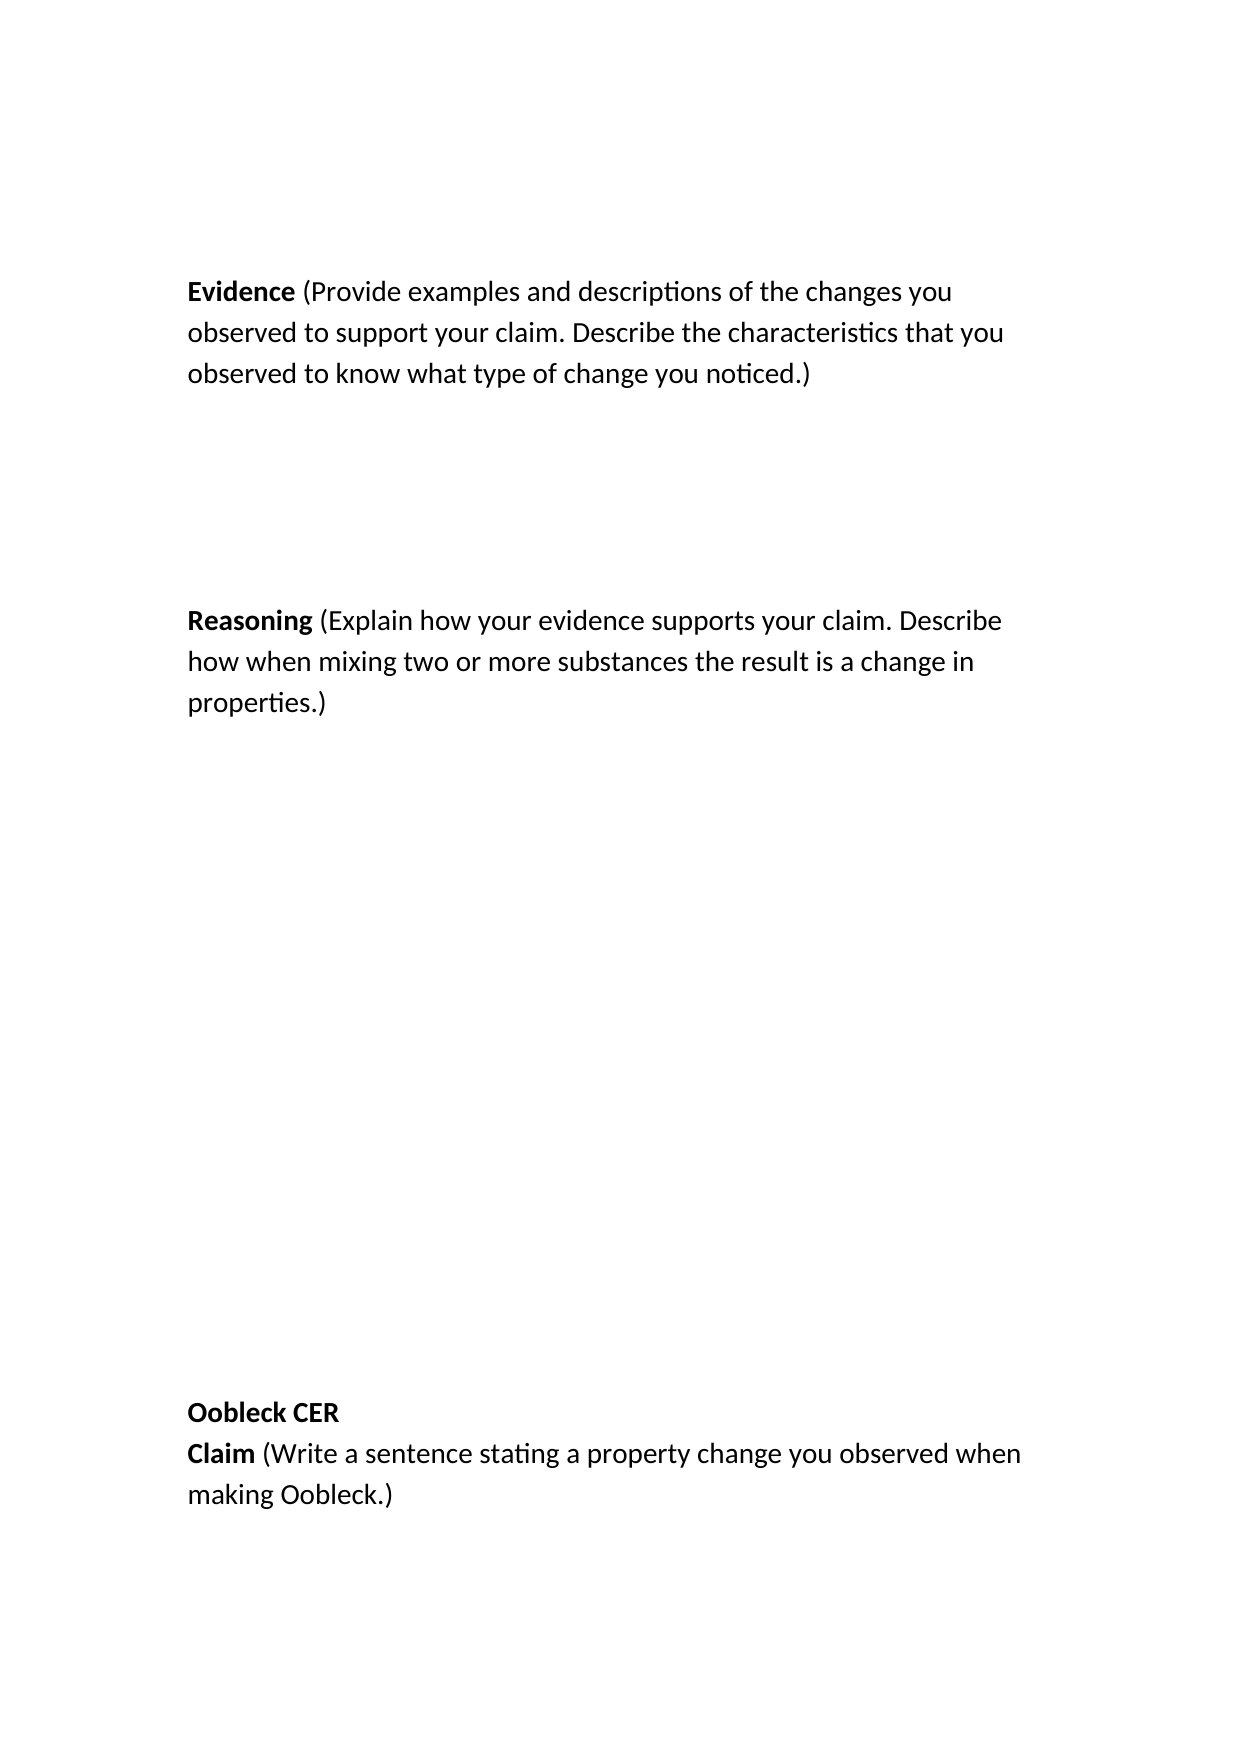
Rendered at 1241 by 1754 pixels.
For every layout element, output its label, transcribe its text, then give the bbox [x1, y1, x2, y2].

text Reasoning (Explain how your evidence supports your claim. Describe how when mixing two or more substances the result is a change in properties.) [187, 602, 1053, 875]
text Oobleck CER Claim (Write a sentence stating a property change you observed when making Oobleck.) [187, 1394, 1053, 1512]
text Evidence (Provide examples and descriptions of the changes you observed to support your claim. Describe the characteristics that you observed to know what type of change you noticed.) [187, 273, 1053, 391]
